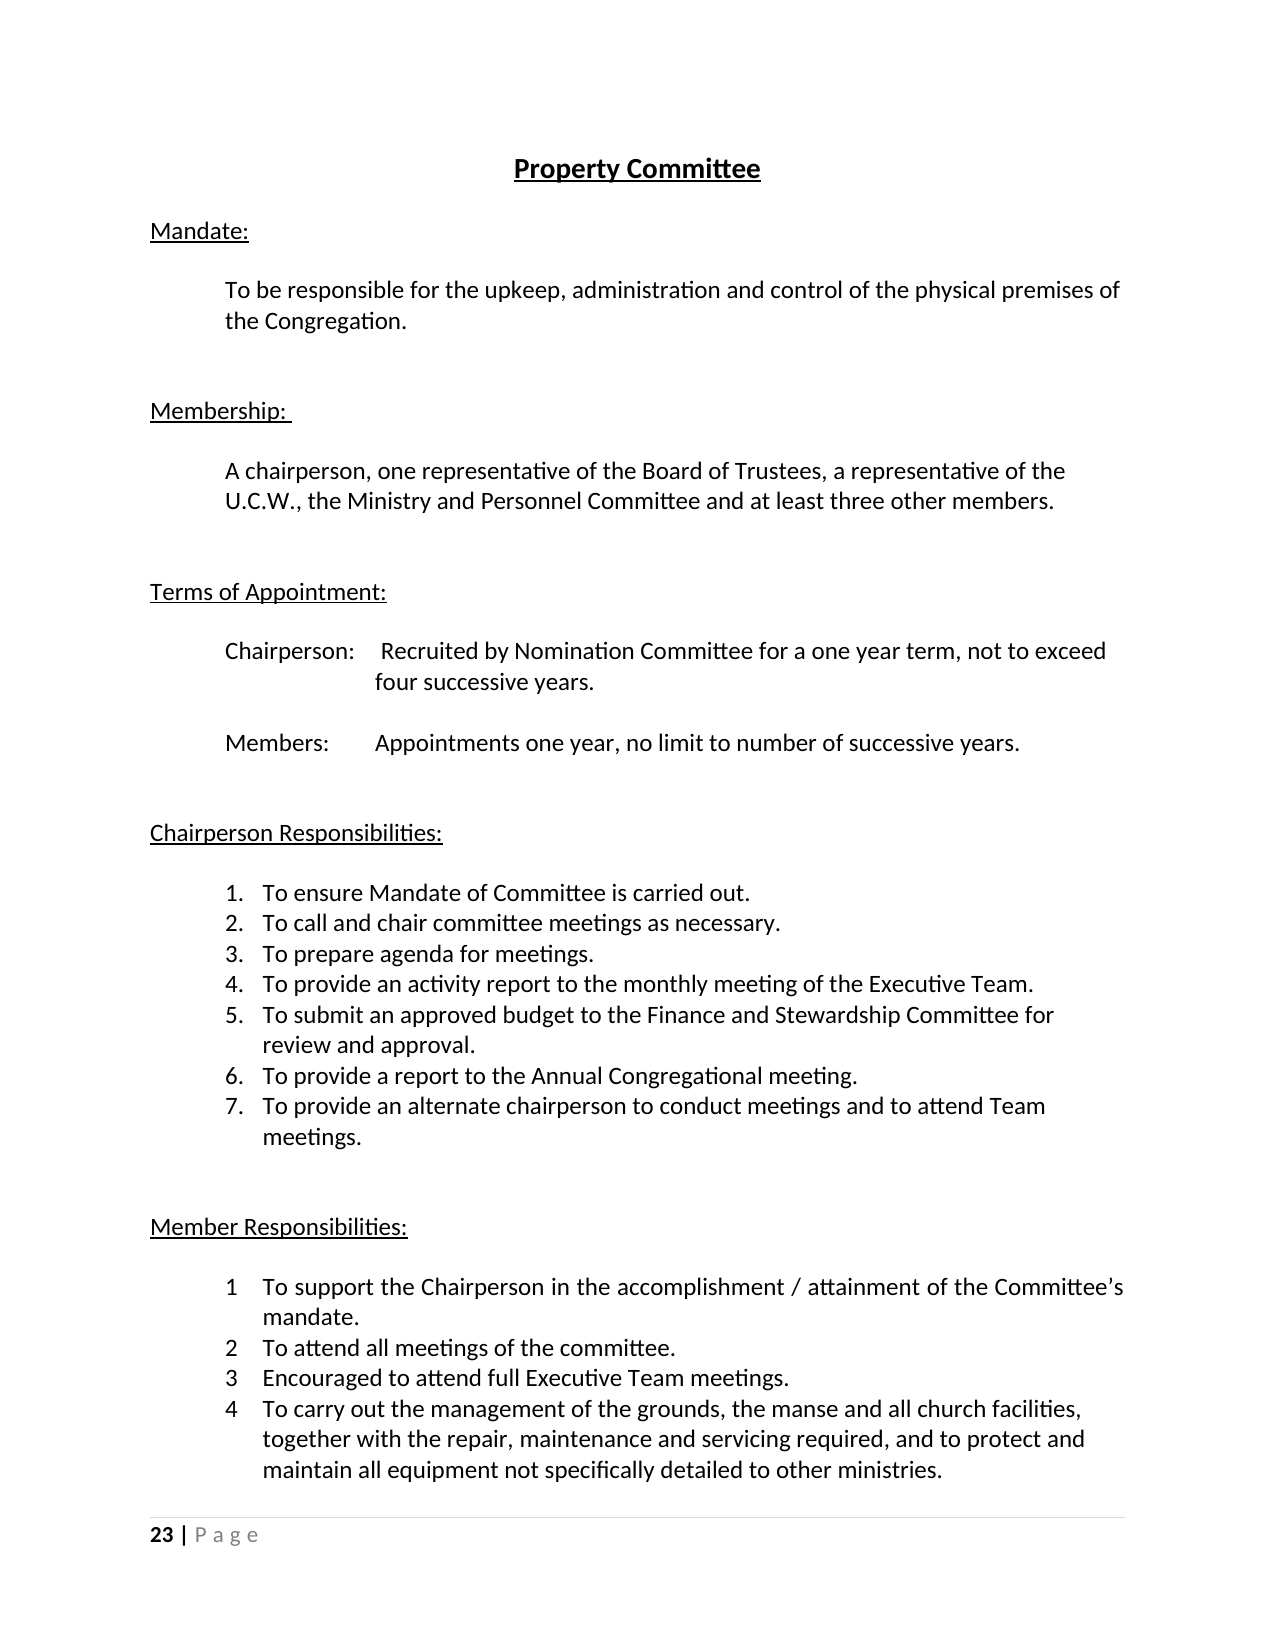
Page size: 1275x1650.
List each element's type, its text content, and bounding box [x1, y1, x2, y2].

text Chairperson Responsibilities: [150, 817, 1125, 848]
list To submit an approved budget to the Finance and Stewardship Committee for review and approval. [225, 999, 1125, 1060]
text Mandate: [150, 215, 1125, 245]
list To support the Chairperson in the accomplishment / attainment of the Committee’s mandate. [225, 1271, 1125, 1332]
list To attend all meetings of the committee. [225, 1332, 1125, 1362]
list To provide an alternate chairperson to conduct meetings and to attend Team meetings. [225, 1090, 1125, 1151]
text Membership: [150, 395, 1125, 426]
list To ensure Mandate of Committee is carried out. [225, 877, 1125, 907]
text Property Committee [150, 150, 1125, 186]
text A chairperson, one representative of the Board of Trustees, a representative of the U.C.W., the Ministry and Personnel Committee and at least three other members. [225, 455, 1125, 516]
list To provide a report to the Annual Congregational meeting. [225, 1060, 1125, 1090]
text Chairperson: Recruited by Nomination Committee for a one year term, not to exceed four successive years. [225, 635, 1125, 696]
list To call and chair committee meetings as necessary. [225, 907, 1125, 938]
list To provide an activity report to the monthly meeting of the Executive Team. [225, 968, 1125, 999]
text Members: Appointments one year, no limit to number of successive years. [150, 727, 1125, 757]
list Encouraged to attend full Executive Team meetings. [225, 1362, 1125, 1393]
list To prepare agenda for meetings. [225, 938, 1125, 968]
text Terms of Appointment: [150, 576, 1125, 606]
list To carry out the management of the grounds, the manse and all church facilities, together with the repair, maintenance and servicing required, and to protect and maintain all equipment not specifically detailed to other ministries. [225, 1393, 1125, 1484]
text To be responsible for the upkeep, administration and control of the physical premises of the Congregation. [225, 274, 1125, 336]
text Member Responsibilities: [150, 1211, 1125, 1242]
